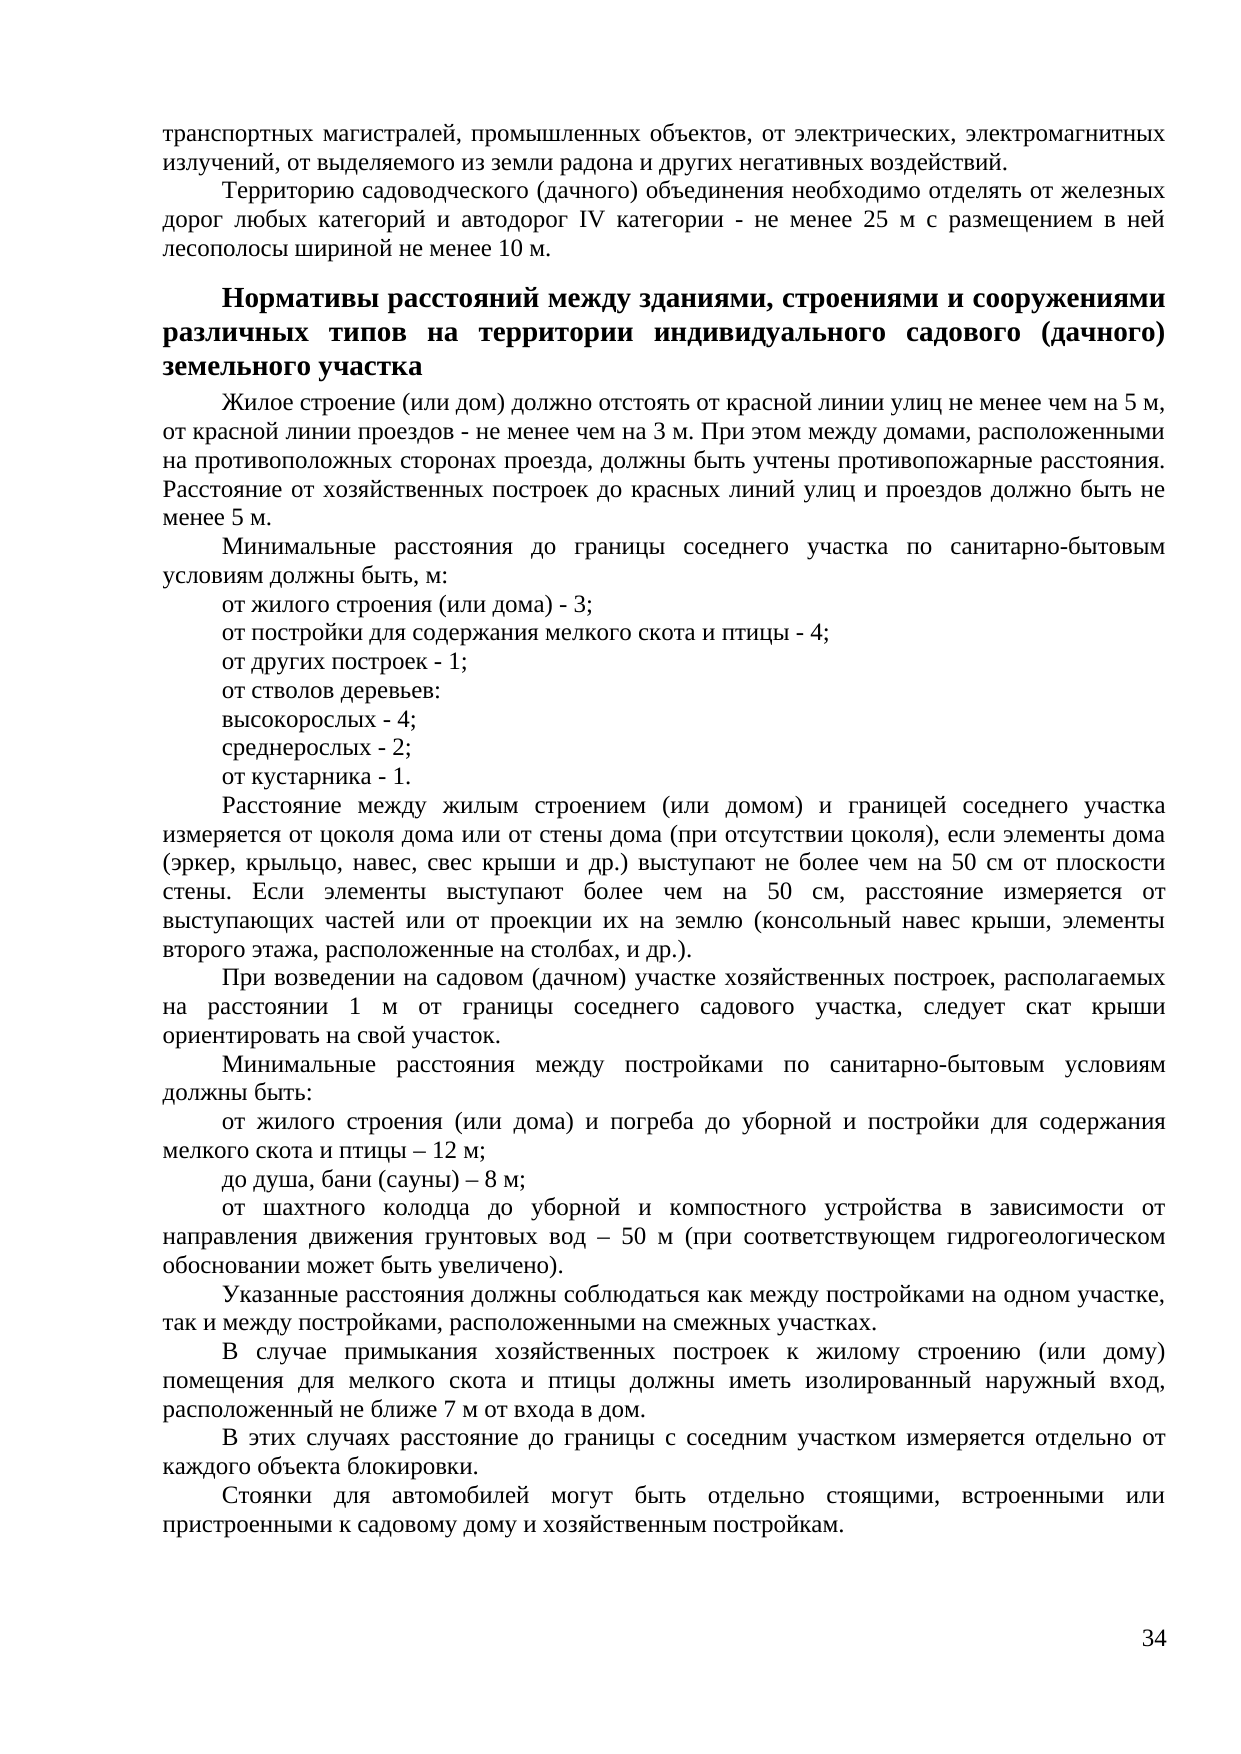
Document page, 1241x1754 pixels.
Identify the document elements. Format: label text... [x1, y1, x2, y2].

text В этих случаях расстояние до границы с соседним участком измеряется отдельно от каждого объекта блокировки. [162, 1422, 1167, 1480]
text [162, 118, 1167, 176]
text до душа, бани (сауны) – 8 м; [162, 1164, 1167, 1192]
text Стоянки для автомобилей могут быть отдельно стоящими, встроенными или пристроенными к садовому дому и хозяйственным постройкам. [162, 1480, 1167, 1537]
text от жилого строения (или дома) - 3; [162, 589, 1167, 617]
list Нормативы расстояний между зданиями, строениями и сооружениями различных типов на территории индивидуального садового (дачного) земельного участка [162, 281, 1167, 381]
text Минимальные расстояния до границы соседнего участка по санитарно-бытовым условиям должны быть, м: [162, 531, 1167, 589]
text Территорию садоводческого (дачного) объединения необходимо отделять от железных дорог любых категорий и автодорог IV категории - не менее 25 м с размещением в ней лесополосы шириной не менее 10 м. [162, 176, 1167, 262]
text При возведении на садовом (дачном) участке хозяйственных построек, располагаемых на расстоянии 1 м от границы соседнего садового участка, следует скат крыши ориентировать на свой участок. [162, 962, 1167, 1049]
text от стволов деревьев: [162, 675, 1167, 704]
text от кустарника - 1. [162, 761, 1167, 790]
text среднерослых - 2; [162, 732, 1167, 761]
text от других построек - 1; [162, 646, 1167, 675]
text Указанные расстояния должны соблюдаться как между постройками на одном участке, так и между постройками, расположенными на смежных участках. [162, 1279, 1167, 1336]
text высокорослых - 4; [162, 704, 1167, 732]
text от шахтного колодца до уборной и компостного устройства в зависимости от направления движения грунтовых вод – 50 м (при соответствующем гидрогеологическом обосновании может быть увеличено). [162, 1192, 1167, 1279]
text Минимальные расстояния между постройками по санитарно-бытовым условиям должны быть: [162, 1049, 1167, 1106]
text от жилого строения (или дома) и погреба до уборной и постройки для содержания мелкого скота и птицы – 12 м; [162, 1106, 1167, 1164]
text В случае примыкания хозяйственных построек к жилому строению (или дому) помещения для мелкого скота и птицы должны иметь изолированный наружный вход, расположенный не ближе 7 м от входа в дом. [162, 1336, 1167, 1422]
text от постройки для содержания мелкого скота и птицы - 4; [162, 617, 1167, 646]
text Жилое строение (или дом) должно отстоять от красной линии улиц не менее чем на 5 м, от красной линии проездов - не менее чем на 3 м. При этом между домами, расположенными на противоположных сторонах проезда, должны быть учтены противопожарные расстояния. Расстояние от хозяйственных построек до красных линий улиц и проездов должно быть не менее 5 м. [162, 387, 1167, 531]
text Расстояние между жилым строением (или домом) и границей соседнего участка измеряется от цоколя дома или от стены дома (при отсутствии цоколя), если элементы дома (эркер, крыльцо, навес, свес крыши и др.) выступают не более чем на 50 см от плоскости стены. Если элементы выступают более чем на 50 см, расстояние измеряется от выступающих частей или от проекции их на землю (консольный навес крыши, элементы второго этажа, расположенные на столбах, и др.). [162, 790, 1167, 962]
